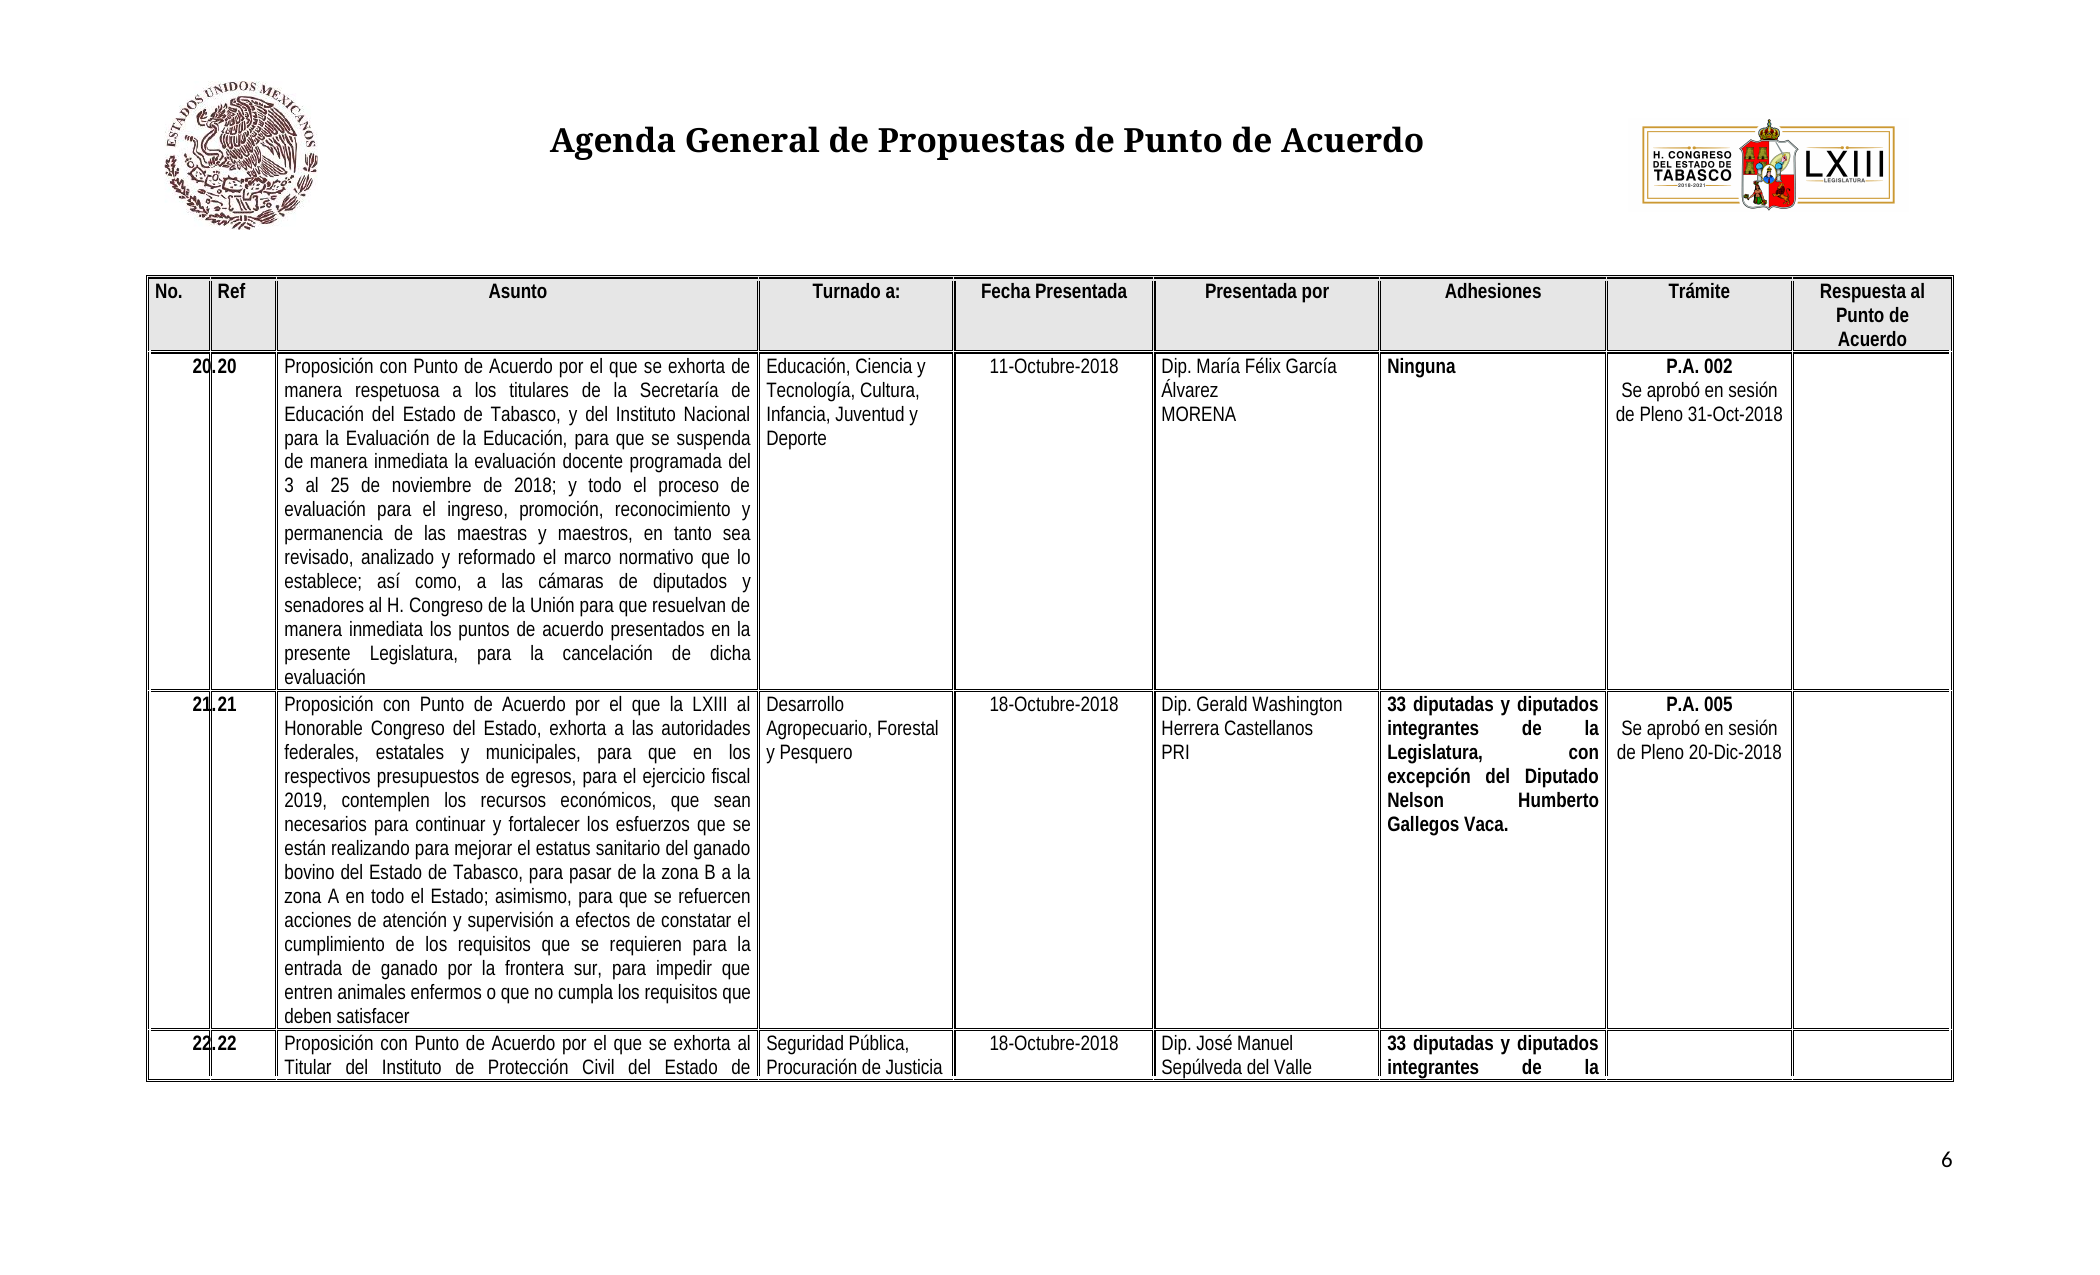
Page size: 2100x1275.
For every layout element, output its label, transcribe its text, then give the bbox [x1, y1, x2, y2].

table_cell [148, 689, 210, 1027]
table_cell 33 diputadas y diputados integrantes de la Legislatura, con excepción del Diputado Nelson Humberto Gallegos Vaca. [1381, 692, 1605, 1027]
table_cell 11-Octubre-2018 [956, 354, 1152, 689]
table_cell Dip. José Manuel Sepúlveda del Valle PVEM [1154, 1028, 1380, 1078]
table_cell 33 diputadas y diputados integrantes de la Legislatura, con excepción del Diputado Nelson Humberto Gallegos Vaca. [1380, 1031, 1606, 1078]
table_header Trámite [1606, 278, 1792, 350]
table_cell [149, 1028, 210, 1078]
table_cell Seguridad Pública, Procuración de Justicia y Protección Civil [759, 1028, 954, 1078]
table_cell [148, 350, 210, 689]
table_cell Proposición con Punto de Acuerdo por el que la LXIII al Honorable Congreso del Estado, exhorta a las autoridades federales, estatales y municipales, para que en los respectivos presupuestos de egresos, para el ejercicio fiscal 2019, contemplen los recursos económicos, que sean necesarios para continuar y fortalecer los esfuerzos que se están realizando para mejorar el estatus sanitario del ganado bovino del Estado de Tabasco, para pasar de la zona B a la zona A en todo el Estado; asimismo, para que se refuercen acciones de atención y supervisión a efectos de constatar el cumplimiento de los requisitos que se requieren para la entrada de ganado por la frontera sur, para impedir que entren animales enfermos o que no cumpla los requisitos que deben satisfacer [278, 692, 757, 1027]
picture [1628, 118, 1909, 212]
table_header Respuesta al Punto de Acuerdo [1792, 278, 1951, 350]
table_header Fecha Presentada [954, 276, 1154, 350]
table_cell [1792, 689, 1952, 1027]
table_cell Educación, Ciencia y Tecnología, Cultura, Infancia, Juventud y Deporte [760, 354, 952, 689]
table_cell 18-Octubre-2018 [956, 692, 1152, 1027]
table_cell Dip. Gerald Washington Herrera Castellanos PRI [1156, 692, 1378, 1027]
table_cell 22 [210, 1028, 277, 1078]
table_cell 20 [212, 354, 275, 689]
table_cell 21 [212, 692, 275, 1027]
table_cell P.A. 005 Se aprobó en sesión de Pleno 20-Dic-2018 [1608, 692, 1791, 1027]
table_header Ref [210, 276, 277, 350]
table_cell Dip. María Félix García Álvarez MORENA [1156, 354, 1378, 689]
table_cell [1606, 1031, 1792, 1078]
picture [164, 81, 318, 230]
table_header Adhesiones [1380, 279, 1606, 350]
table_header Presentada por [1154, 276, 1380, 350]
table_header Asunto [277, 276, 759, 350]
table_cell Proposición con Punto de Acuerdo por el que se exhorta de manera respetuosa a los titulares de la Secretaría de Educación del Estado de Tabasco, y del Instituto Nacional para la Evaluación de la Educación, para que se suspenda de manera inmediata la evaluación docente programada del 3 al 25 de noviembre de 2018; y todo el proceso de evaluación para el ingreso, promoción, reconocimiento y permanencia de las maestras y maestros, en tanto sea revisado, analizado y reformado el marco normativo que lo establece; así como, a las cámaras de diputados y senadores al H. Congreso de la Unión para que resuelvan de manera inmediata los puntos de acuerdo presentados en la presente Legislatura, para la cancelación de dicha evaluación [278, 354, 757, 689]
table_cell [1792, 350, 1952, 689]
table_cell 18-Octubre-2018 [954, 1028, 1154, 1078]
table_cell P.A. 002 Se aprobó en sesión de Pleno 31-Oct-2018 [1608, 354, 1791, 689]
table_header Turnado a: [759, 276, 954, 350]
table_header No. [149, 279, 210, 350]
table_cell Desarrollo Agropecuario, Forestal y Pesquero [760, 692, 952, 1027]
table_cell [1792, 1028, 1951, 1078]
table_cell Ninguna [1381, 354, 1605, 689]
